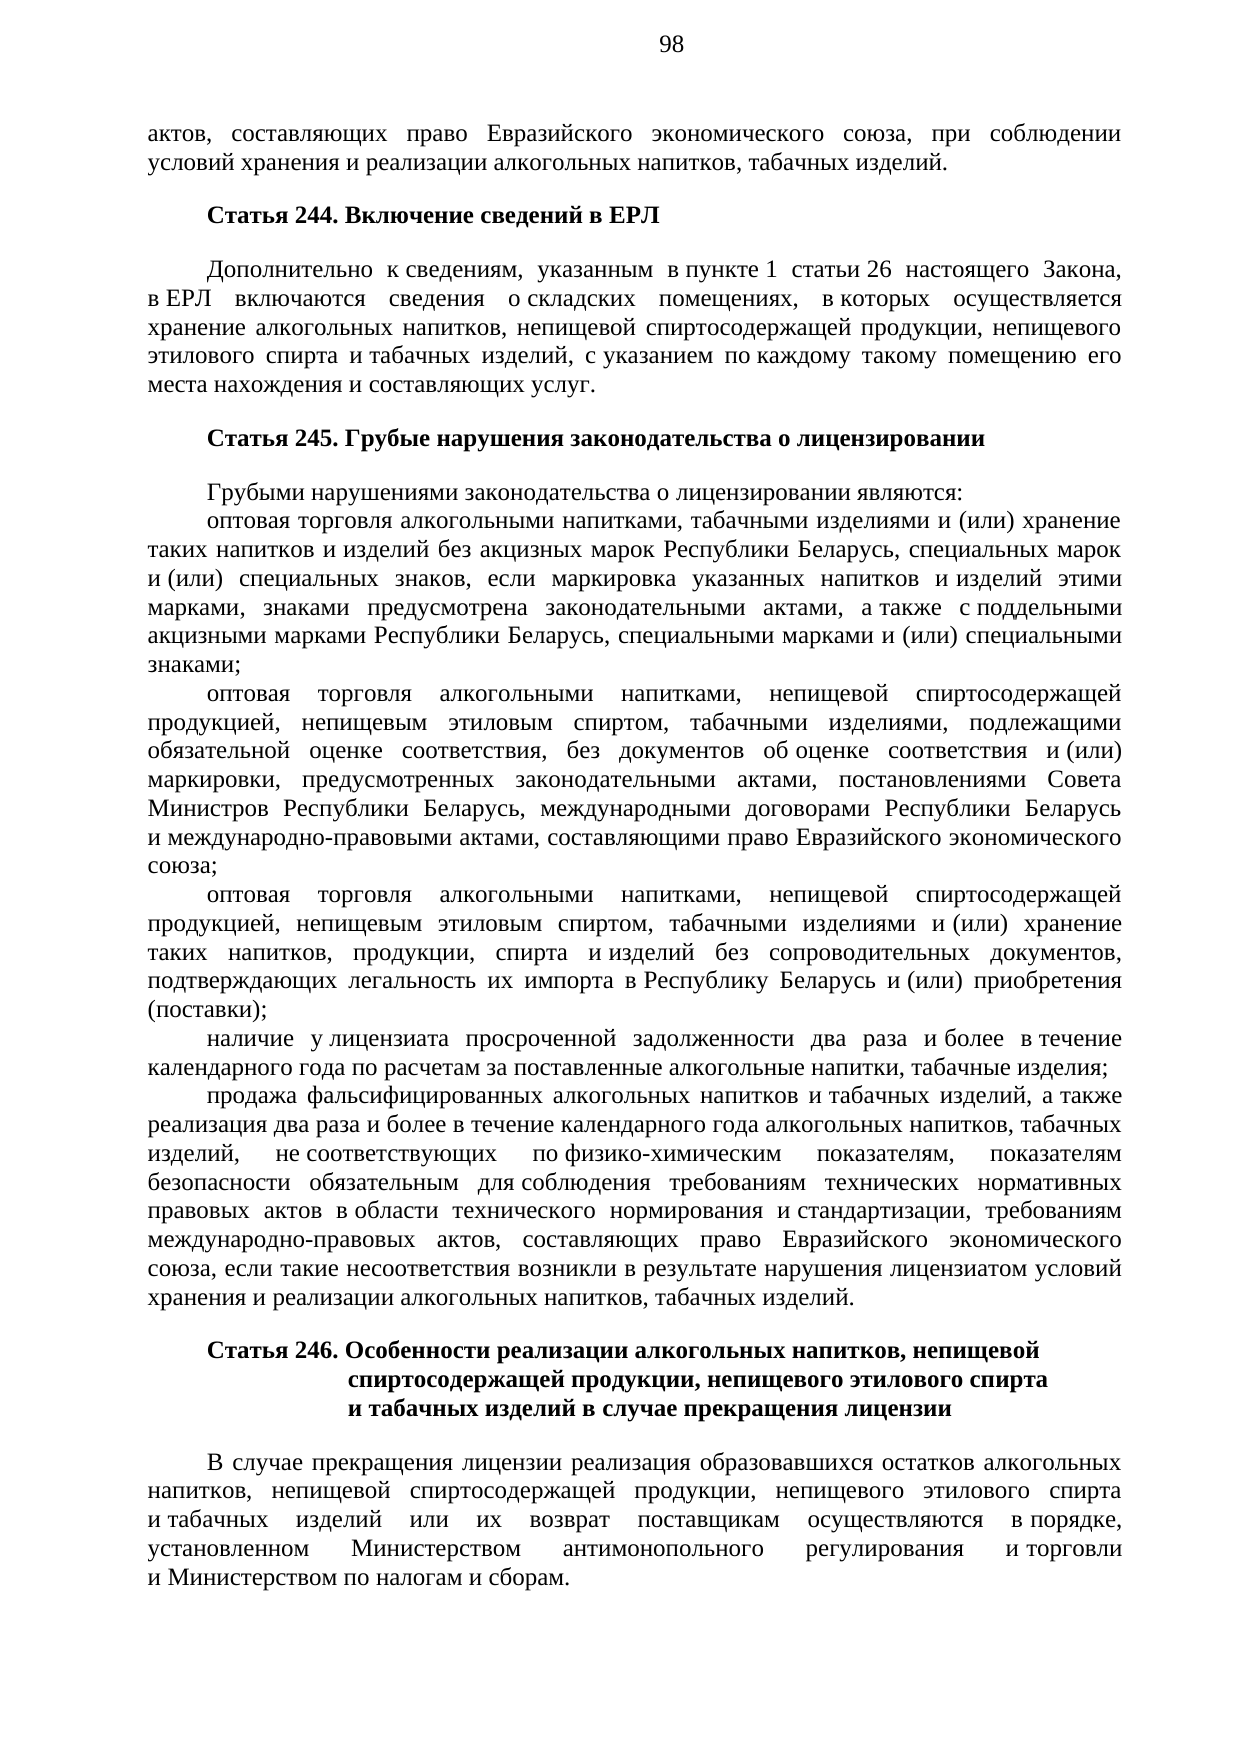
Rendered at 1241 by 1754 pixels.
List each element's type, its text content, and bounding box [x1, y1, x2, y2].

text Статья 244. Включение сведений в ЕРЛ [207, 201, 1122, 229]
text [147, 118, 1122, 176]
text оптовая торговля алкогольными напитками, непищевой спиртосодержащей продукцией, непищевым этиловым спиртом, табачными изделиями и (или) хранение таких напитков, продукции, спирта и изделий без сопроводительных документов, подтверждающих легальность их импорта в Республику Беларусь и (или) приобретения (поставки); [147, 879, 1122, 1023]
text наличие у лицензиата просроченной задолженности два раза и более в течение календарного года по расчетам за поставленные алкогольные напитки, табачные изделия; [147, 1023, 1122, 1081]
text В случае прекращения лицензии реализация образовавшихся остатков алкогольных напитков, непищевой спиртосодержащей продукции, непищевого этилового спирта и табачных изделий или их возврат поставщикам осуществляются в порядке, установленном Министерством антимонопольного регулирования и торговли и Министерством по налогам и сборам. [147, 1447, 1122, 1591]
text оптовая торговля алкогольными напитками, табачными изделиями и (или) хранение таких напитков и изделий без акцизных марок Республики Беларусь, специальных марок и (или) специальных знаков, если маркировка указанных напитков и изделий этими марками, знаками предусмотрена законодательными актами, а также с поддельными акцизными марками Республики Беларусь, специальными марками и (или) специальными знаками; [147, 506, 1122, 678]
text Статья 245. Грубые нарушения законодательства о лицензировании [207, 423, 1122, 452]
text Дополнительно к сведениям, указанным в пункте 1 статьи 26 настоящего Закона, в ЕРЛ включаются сведения о складских помещениях, в которых осуществляется хранение алкогольных напитков, непищевой спиртосодержащей продукции, непищевого этилового спирта и табачных изделий, с указанием по каждому такому помещению его места нахождения и составляющих услуг. [147, 254, 1122, 398]
text Грубыми нарушениями законодательства о лицензировании являются: [147, 477, 1122, 506]
text оптовая торговля алкогольными напитками, непищевой спиртосодержащей продукцией, непищевым этиловым спиртом, табачными изделиями, подлежащими обязательной оценке соответствия, без документов об оценке соответствия и (или) маркировки, предусмотренных законодательными актами, постановлениями Совета Министров Республики Беларусь, международными договорами Республики Беларусь и международно-правовыми актами, составляющими право Евразийского экономического союза; [147, 678, 1122, 879]
text продажа фальсифицированных алкогольных напитков и табачных изделий, а также реализация два раза и более в течение календарного года алкогольных напитков, табачных изделий, не соответствующих по физико-химическим показателям, показателям безопасности обязательным для соблюдения требованиям технических нормативных правовых актов в области технического нормирования и стандартизации, требованиям международно-правовых актов, составляющих право Евразийского экономического союза, если такие несоответствия возникли в результате нарушения лицензиатом условий хранения и реализации алкогольных напитков, табачных изделий. [147, 1081, 1122, 1311]
text Статья 246. Особенности реализации алкогольных напитков, непищевой спиртосодержащей продукции, непищевого этилового спирта и табачных изделий в случае прекращения лицензии [207, 1336, 1122, 1422]
